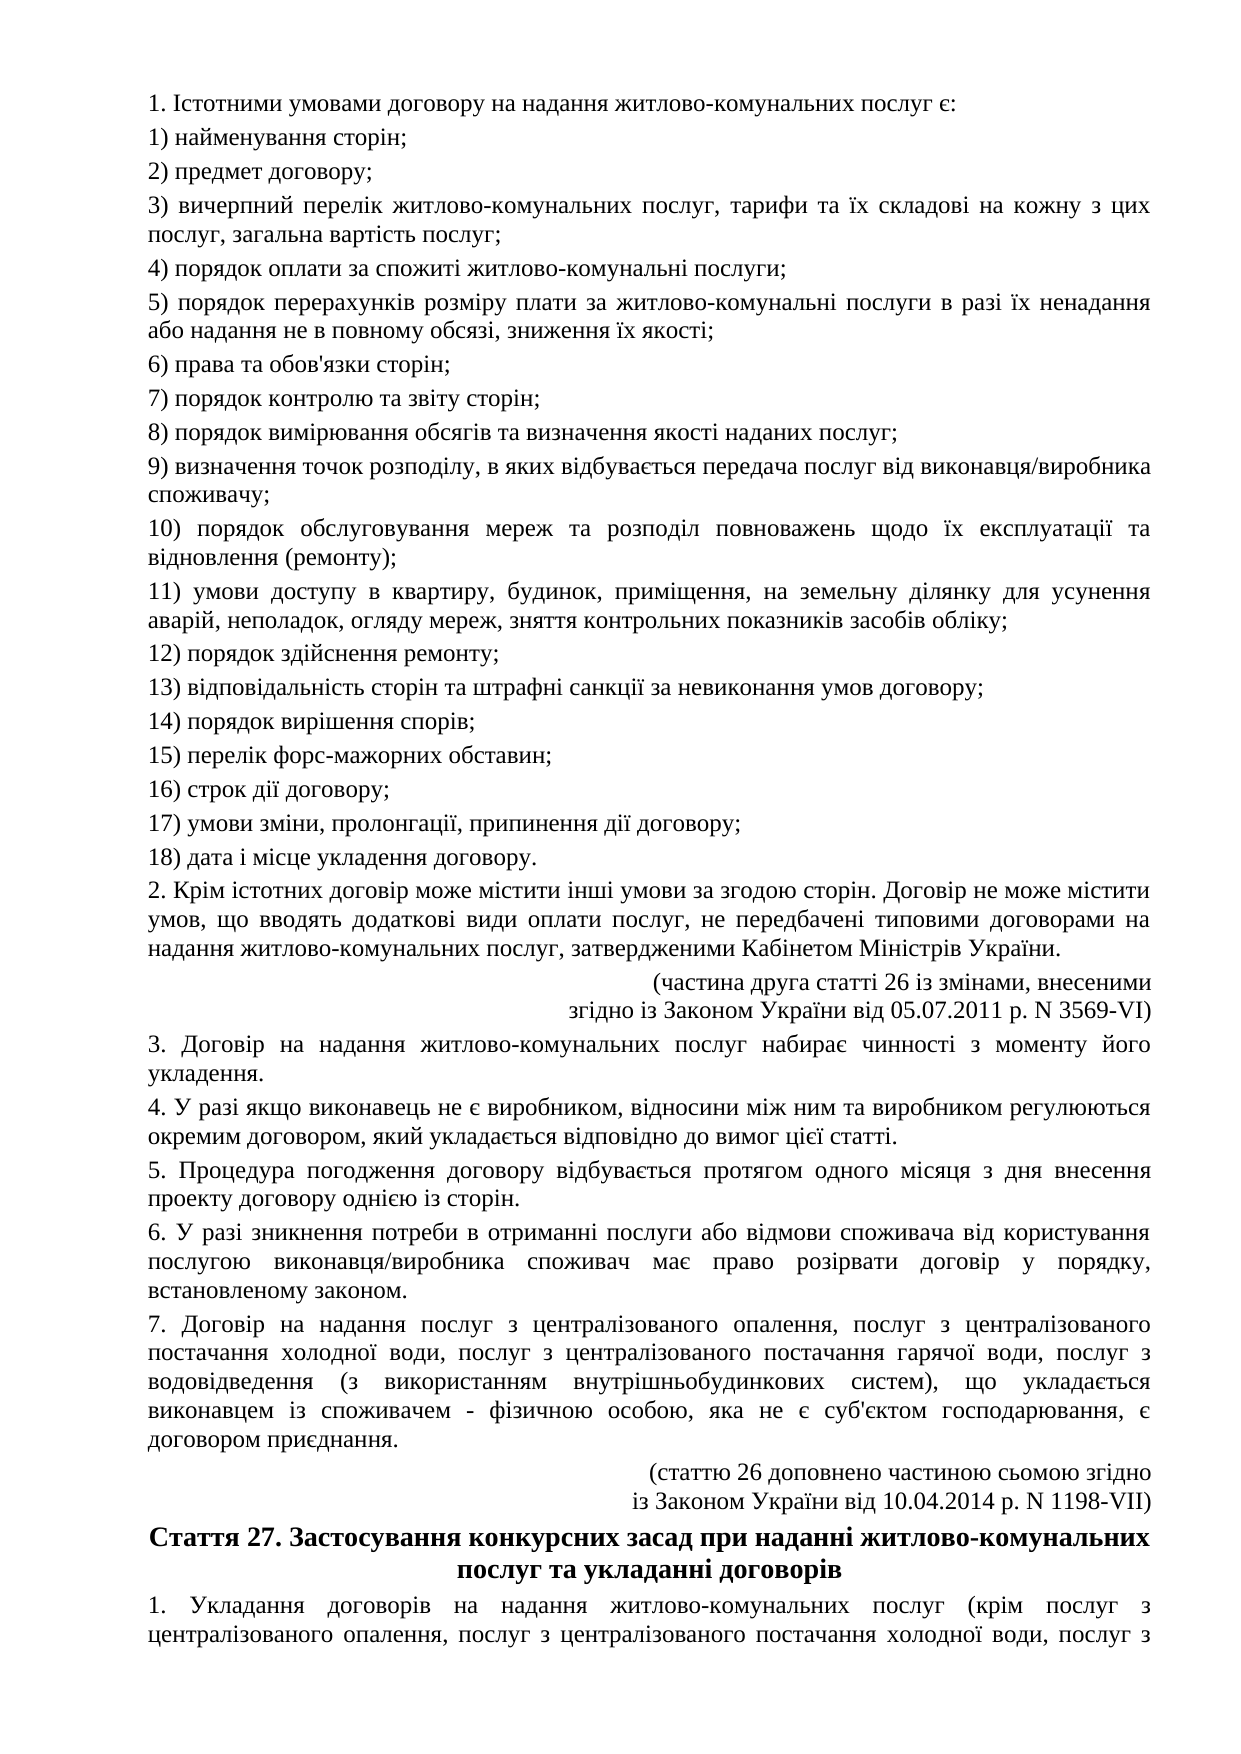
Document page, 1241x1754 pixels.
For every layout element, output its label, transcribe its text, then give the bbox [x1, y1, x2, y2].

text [148, 1590, 1152, 1647]
text 11) умови доступу в квартиру, будинок, приміщення, на земельну ділянку для усунення аварій, неполадок, огляду мереж, зняття контрольних показників засобів обліку; [148, 576, 1152, 633]
text 13) відповідальність сторін та штрафні санкції за невиконання умов договору; [148, 672, 1152, 701]
text 5. Процедура погодження договору відбувається протягом одного місяця з дня внесення проекту договору однією із сторін. [148, 1155, 1152, 1212]
text 14) порядок вирішення спорів; [148, 706, 1152, 735]
text 18) дата і місце укладення договору. [148, 842, 1152, 870]
text 5) порядок перерахунків розміру плати за житлово-комунальні послуги в разі їх ненадання або надання не в повному обсязі, зниження їх якості; [148, 287, 1152, 344]
text (статтю 26 доповнено частиною сьомою згідно із Законом України від 10.04.2014 р. N 1198-VII) [148, 1457, 1152, 1515]
subtitle Стаття 27. Застосування конкурсних засад при наданні житлово-комунальних послуг та укладанні договорів [148, 1520, 1152, 1585]
text 12) порядок здійснення ремонту; [148, 638, 1152, 667]
text 7) порядок контролю та звіту сторін; [148, 383, 1152, 412]
text 4. У разі якщо виконавець не є виробником, відносини між ним та виробником регулюються окремим договором, який укладається відповідно до вимог цієї статті. [148, 1092, 1152, 1149]
text 3. Договір на надання житлово-комунальних послуг набирає чинності з моменту його укладення. [148, 1029, 1152, 1087]
text 8) порядок вимірювання обсягів та визначення якості наданих послуг; [148, 417, 1152, 446]
text 4) порядок оплати за спожиті житлово-комунальні послуги; [148, 253, 1152, 281]
text 6. У разі зникнення потреби в отриманні послуги або відмови споживача від користування послугою виконавця/виробника споживач має право розірвати договір у порядку, встановленому законом. [148, 1217, 1152, 1303]
text 6) права та обов'язки сторін; [148, 349, 1152, 378]
text 2) предмет договору; [148, 156, 1152, 185]
text 7. Договір на надання послуг з централізованого опалення, послуг з централізованого постачання холодної води, послуг з централізованого постачання гарячої води, послуг з водовідведення (з використанням внутрішньобудинкових систем), що укладається виконавцем із споживачем - фізичною особою, яка не є суб'єктом господарювання, є договором приєднання. [148, 1309, 1152, 1452]
text 3) вичерпний перелік житлово-комунальних послуг, тарифи та їх складові на кожну з цих послуг, загальна вартість послуг; [148, 190, 1152, 248]
text 16) строк дії договору; [148, 774, 1152, 803]
text 9) визначення точок розподілу, в яких відбувається передача послуг від виконавця/виробника споживачу; [148, 451, 1152, 508]
text (частина друга статті 26 із змінами, внесеними згідно із Законом України від 05.07.2011 р. N 3569-VI) [148, 967, 1152, 1024]
text 10) порядок обслуговування мереж та розподіл повноважень щодо їх експлуатації та відновлення (ремонту); [148, 513, 1152, 571]
text 17) умови зміни, пролонгації, припинення дії договору; [148, 808, 1152, 837]
text 2. Крім істотних договір може містити інші умови за згодою сторін. Договір не може містити умов, що вводять додаткові види оплати послуг, не передбачені типовими договорами на надання житлово-комунальних послуг, затвердженими Кабінетом Міністрів України. [148, 876, 1152, 962]
text 15) перелік форс-мажорних обставин; [148, 740, 1152, 769]
text 1. Істотними умовами договору на надання житлово-комунальних послуг є: [148, 88, 1152, 117]
text 1) найменування сторін; [148, 122, 1152, 151]
